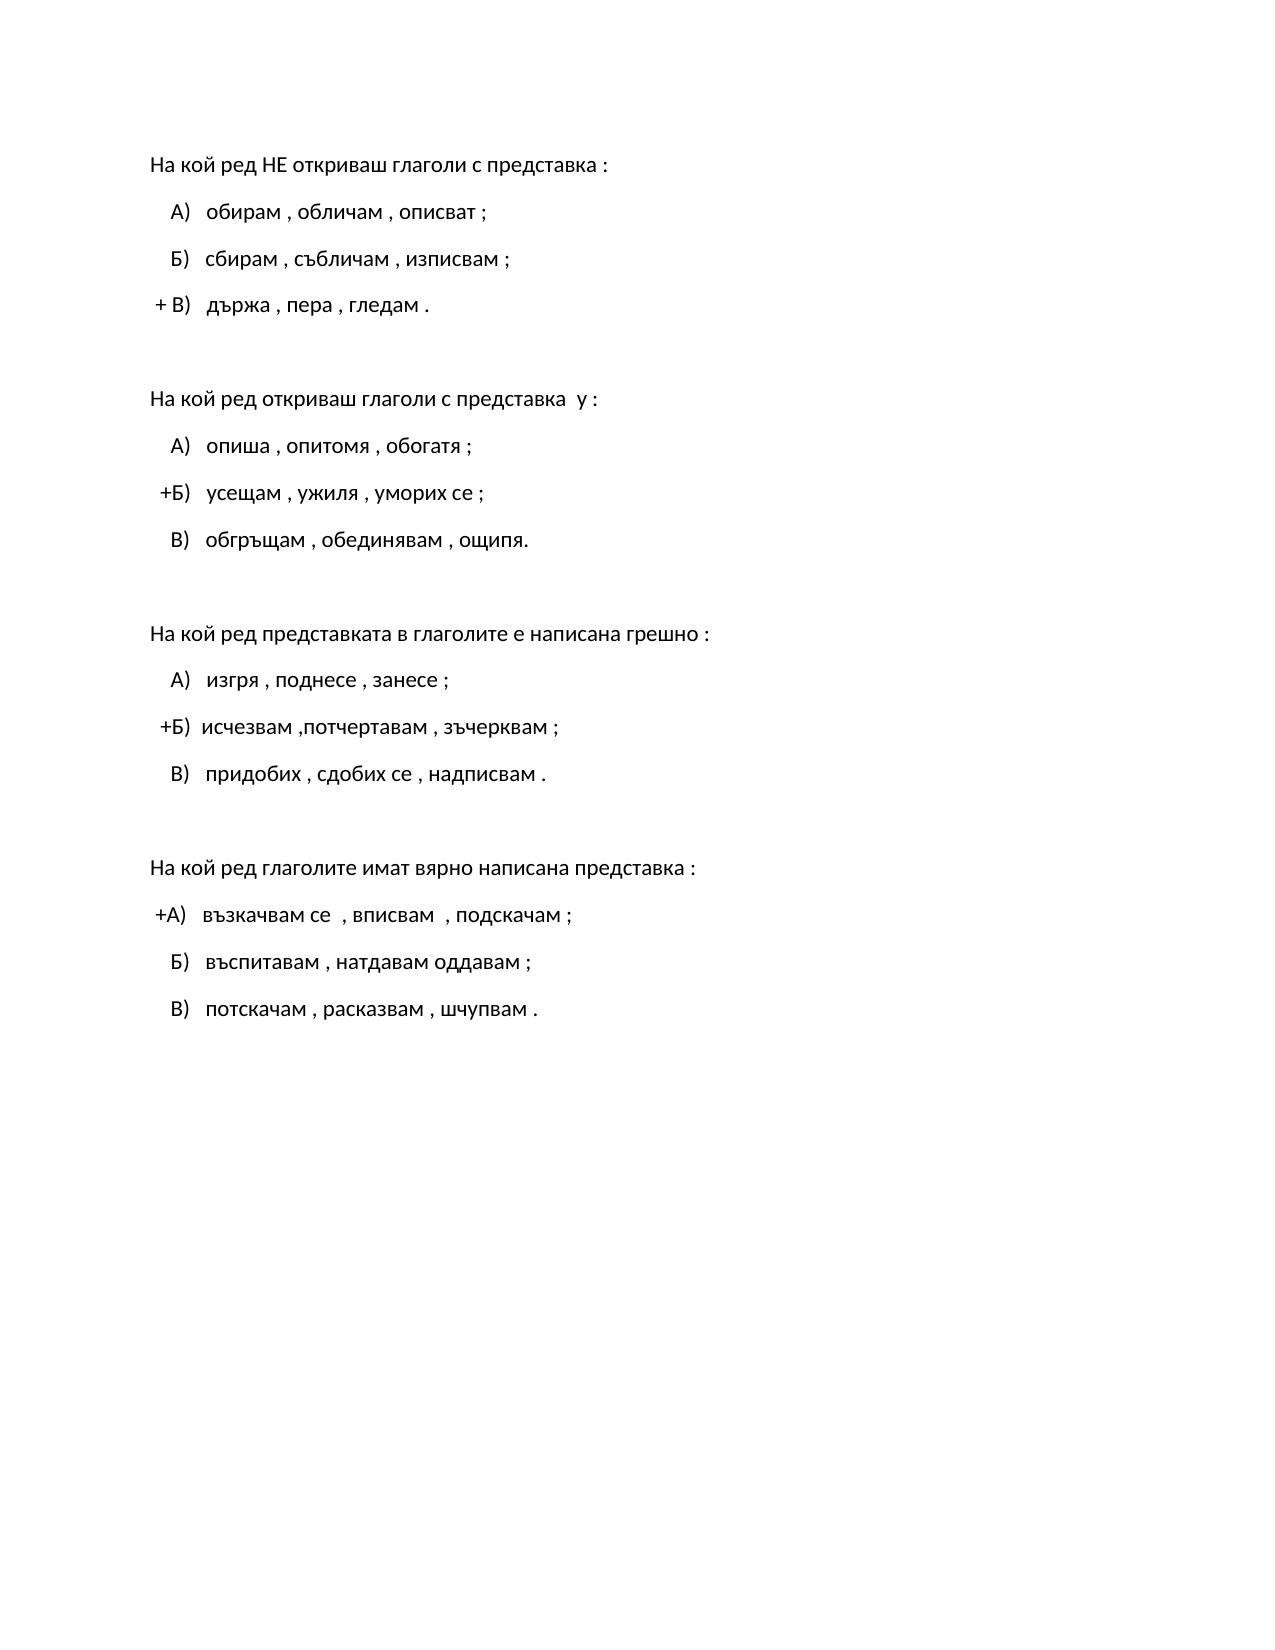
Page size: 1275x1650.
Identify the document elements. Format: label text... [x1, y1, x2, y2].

text А) изгря , поднесе , занесе ; [150, 666, 1125, 694]
text На кой ред откриваш глаголи с представка у : [150, 384, 1125, 412]
text +А) възкачвам се , вписвам , подскачам ; [150, 900, 1125, 928]
text В) потскачам , расказвам , шчупвам . [150, 994, 1125, 1022]
text На кой ред НЕ откриваш глаголи с представка : [150, 150, 1125, 178]
text + В) държа , пера , гледам . [150, 291, 1125, 319]
text Б) сбирам , събличам , изписвам ; [150, 244, 1125, 272]
text На кой ред глаголите имат вярно написана представка : [150, 853, 1125, 881]
text +Б) исчезвам ,потчертавам , зъчерквам ; [150, 712, 1125, 741]
text В) обгръщам , обединявам , ощипя. [150, 525, 1125, 553]
text На кой ред представката в глаголите е написана грешно : [150, 619, 1125, 647]
text А) обирам , обличам , описват ; [150, 197, 1125, 225]
text В) придобих , сдобих се , надписвам . [150, 759, 1125, 787]
text А) опиша , опитомя , обогатя ; [150, 431, 1125, 459]
text Б) въспитавам , натдавам оддавам ; [150, 947, 1125, 975]
text +Б) усещам , ужиля , уморих се ; [150, 478, 1125, 506]
